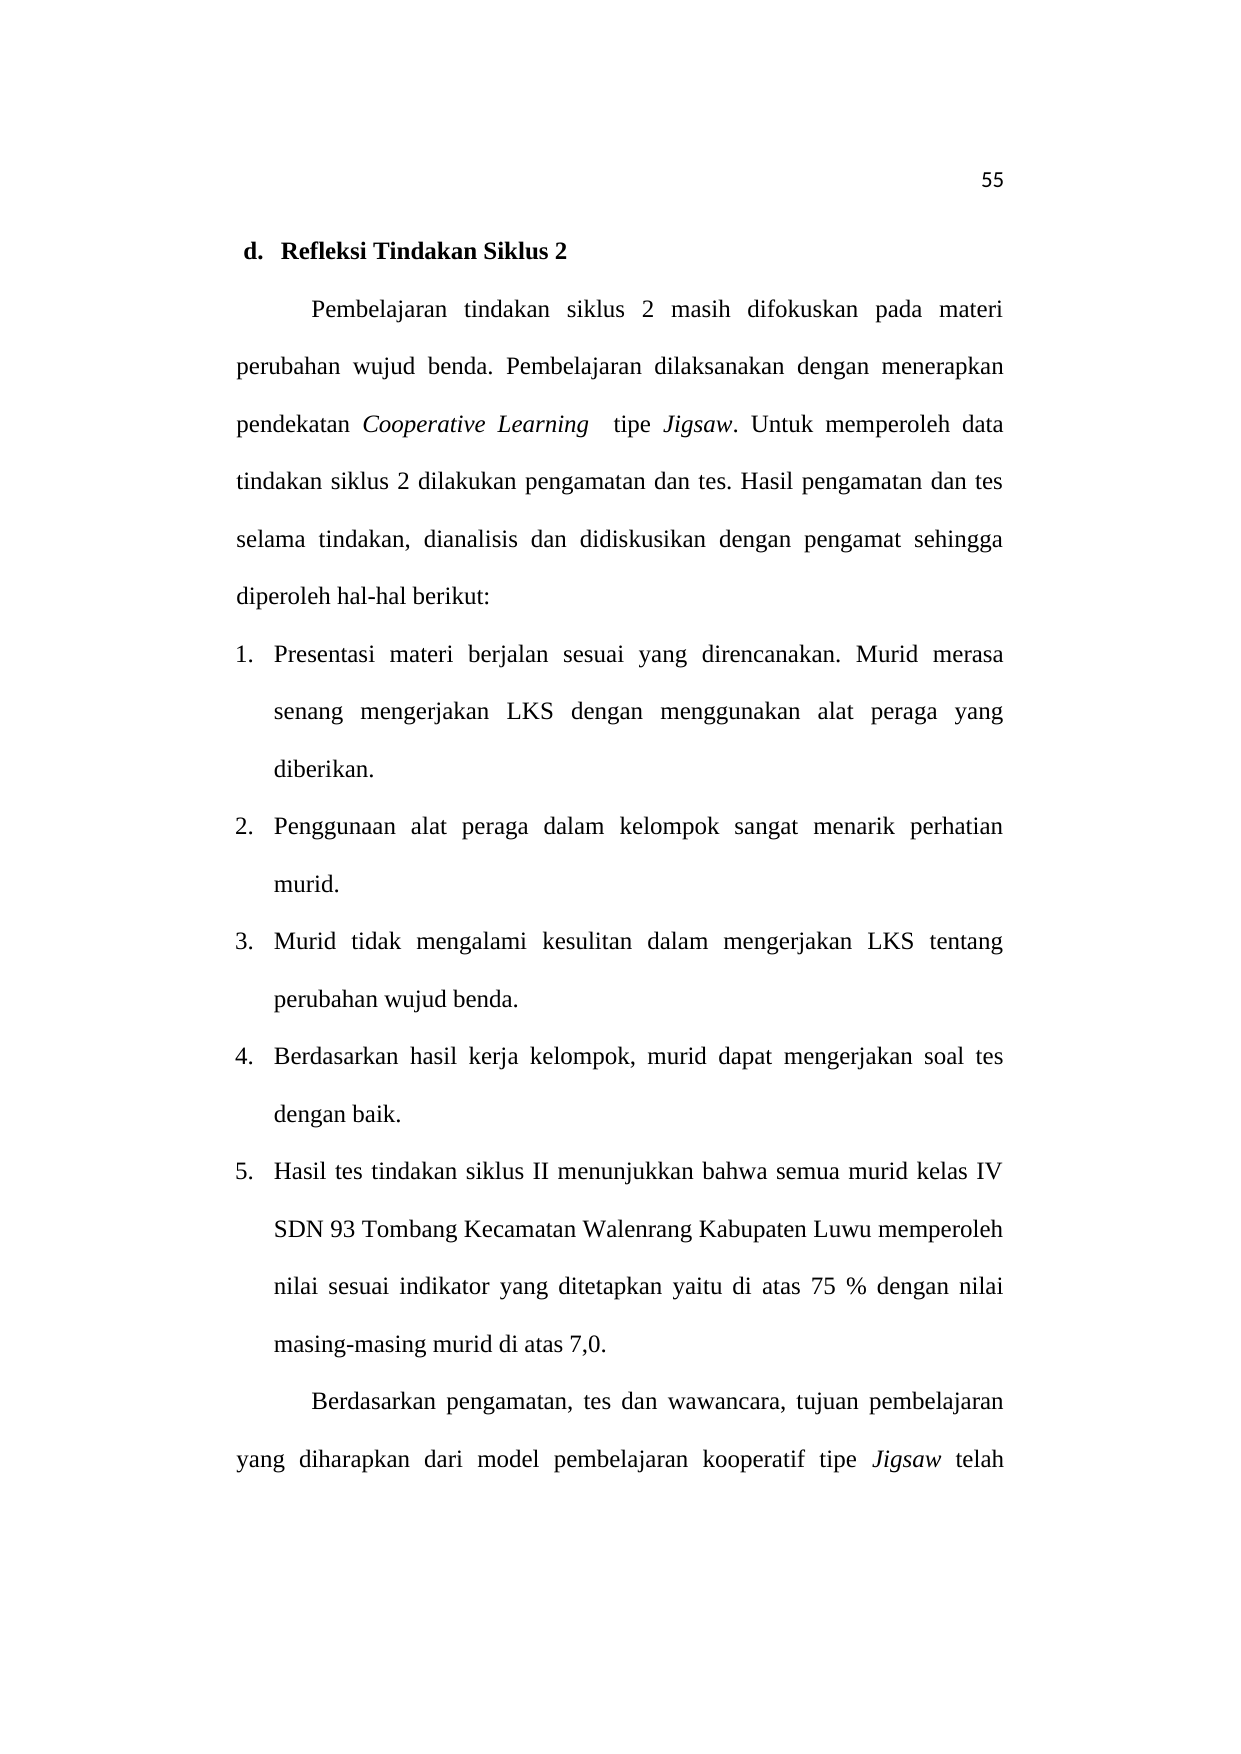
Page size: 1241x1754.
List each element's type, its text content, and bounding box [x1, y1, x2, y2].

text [236, 1386, 1004, 1472]
list Penggunaan alat peraga dalam kelompok sangat menarik perhatian murid. [235, 811, 1004, 897]
list Refleksi Tindakan Siklus 2 [243, 236, 1004, 265]
list Berdasarkan hasil kerja kelompok, murid dapat mengerjakan soal tes dengan baik. [235, 1041, 1004, 1127]
list Hasil tes tindakan siklus II menunjukkan bahwa semua murid kelas IV SDN 93 Tombang Kecamatan Walenrang Kabupaten Luwu memperoleh nilai sesuai indikator yang ditetapkan yaitu di atas 75 % dengan nilai masing-masing murid di atas 7,0. [235, 1156, 1004, 1357]
list Murid tidak mengalami kesulitan dalam mengerjakan LKS tentang perubahan wujud benda. [235, 926, 1004, 1012]
list Presentasi materi berjalan sesuai yang direncanakan. Murid merasa senang mengerjakan LKS dengan menggunakan alat peraga yang diberikan. [235, 639, 1004, 782]
text Pembelajaran tindakan siklus 2 masih difokuskan pada materi perubahan wujud benda. Pembelajaran dilaksanakan dengan menerapkan pendekatan Cooperative Learning tipe Jigsaw. Untuk memperoleh data tindakan siklus 2 dilakukan pengamatan dan tes. Hasil pengamatan dan tes selama tindakan, dianalisis dan didiskusikan dengan pengamat sehingga diperoleh hal-hal berikut: [236, 294, 1004, 610]
